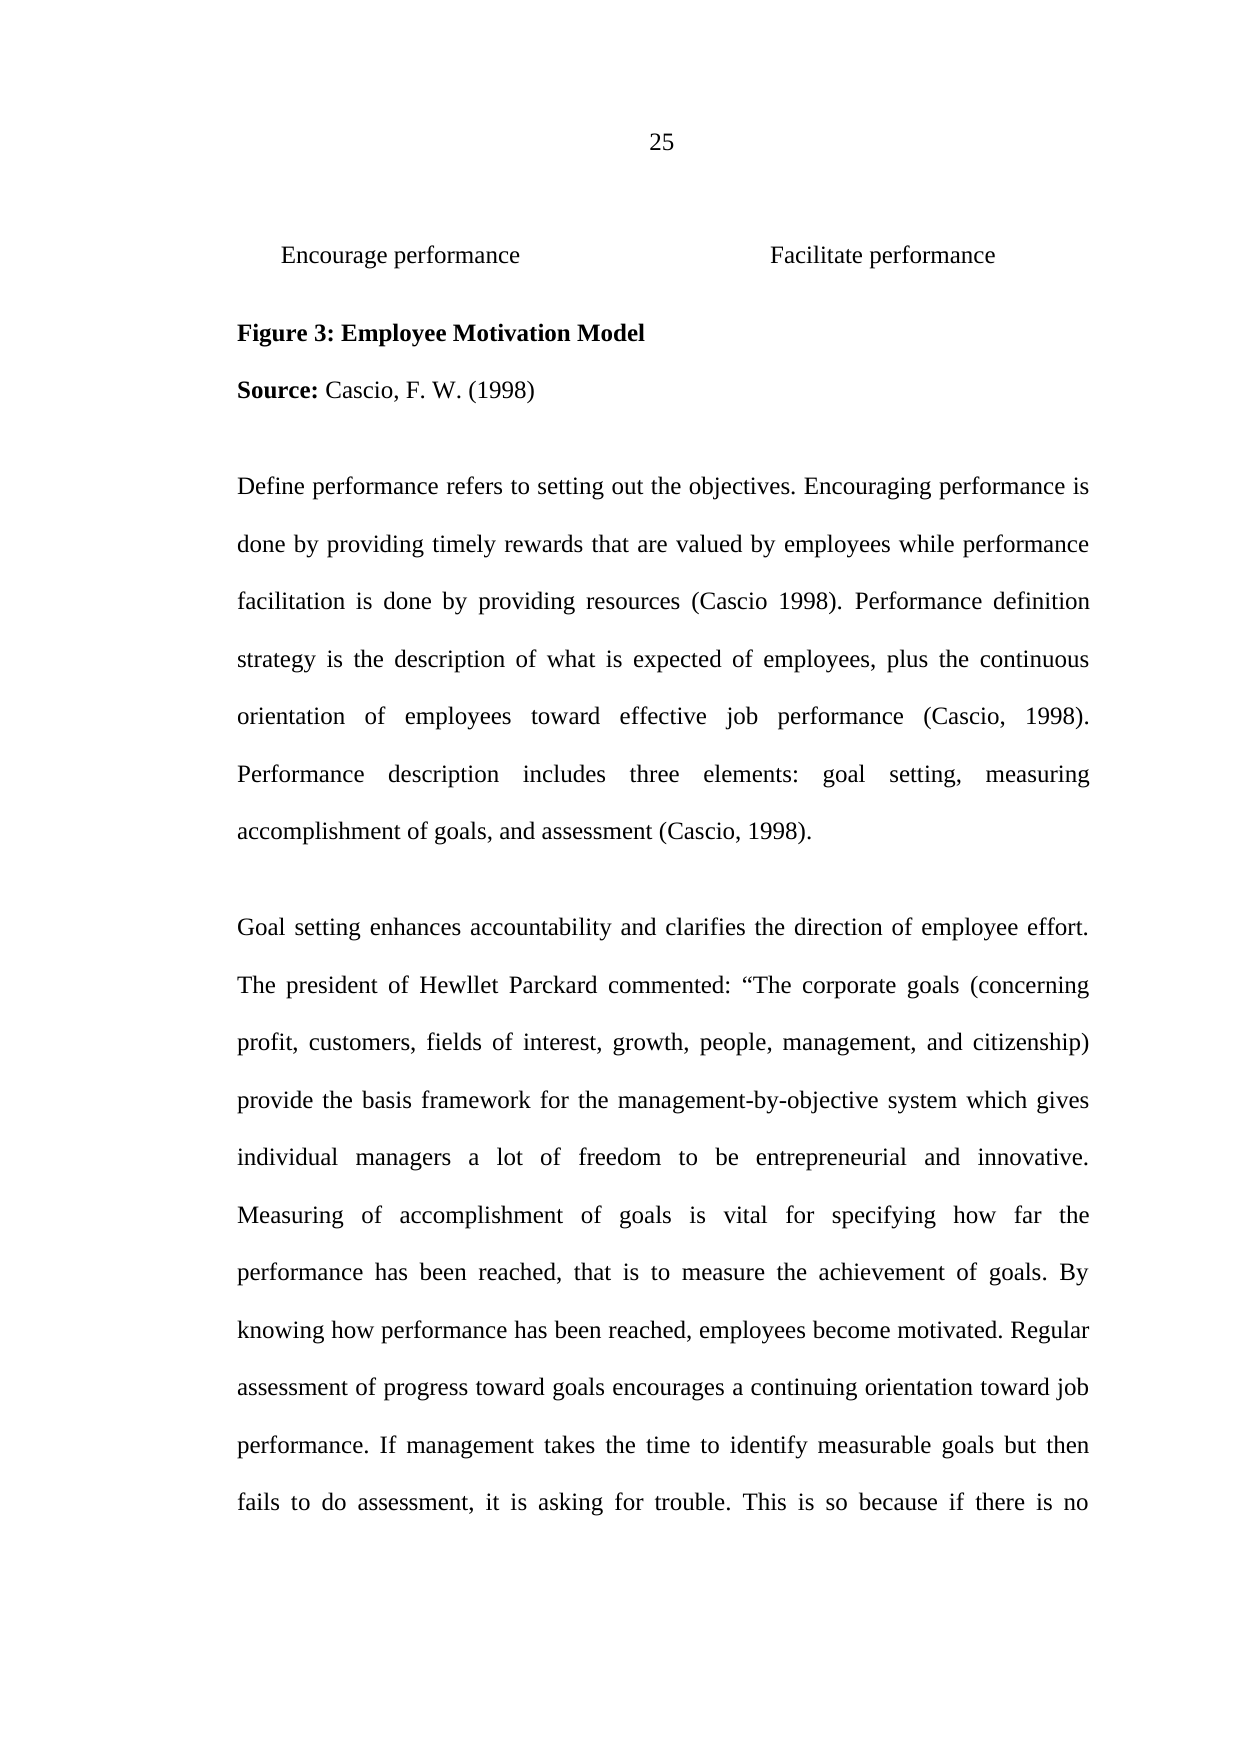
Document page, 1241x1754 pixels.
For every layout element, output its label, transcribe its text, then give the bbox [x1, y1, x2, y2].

text Encourage performance Facilitate performance [237, 240, 1090, 268]
text Define performance refers to setting out the objectives. Encouraging performance is done by providing timely rewards that are valued by employees while performance facilitation is done by providing resources (Cascio 1998). Performance definition strategy is the description of what is expected of employees, plus the continuous orientation of employees toward effective job performance (Cascio, 1998). Performance description includes three elements: goal setting, measuring accomplishment of goals, and assessment (Cascio, 1998). [237, 471, 1090, 845]
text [237, 912, 1090, 1516]
text Figure 3: Employee Motivation Model [237, 318, 1090, 347]
text Source: Cascio, F. W. (1998) [237, 376, 1090, 404]
